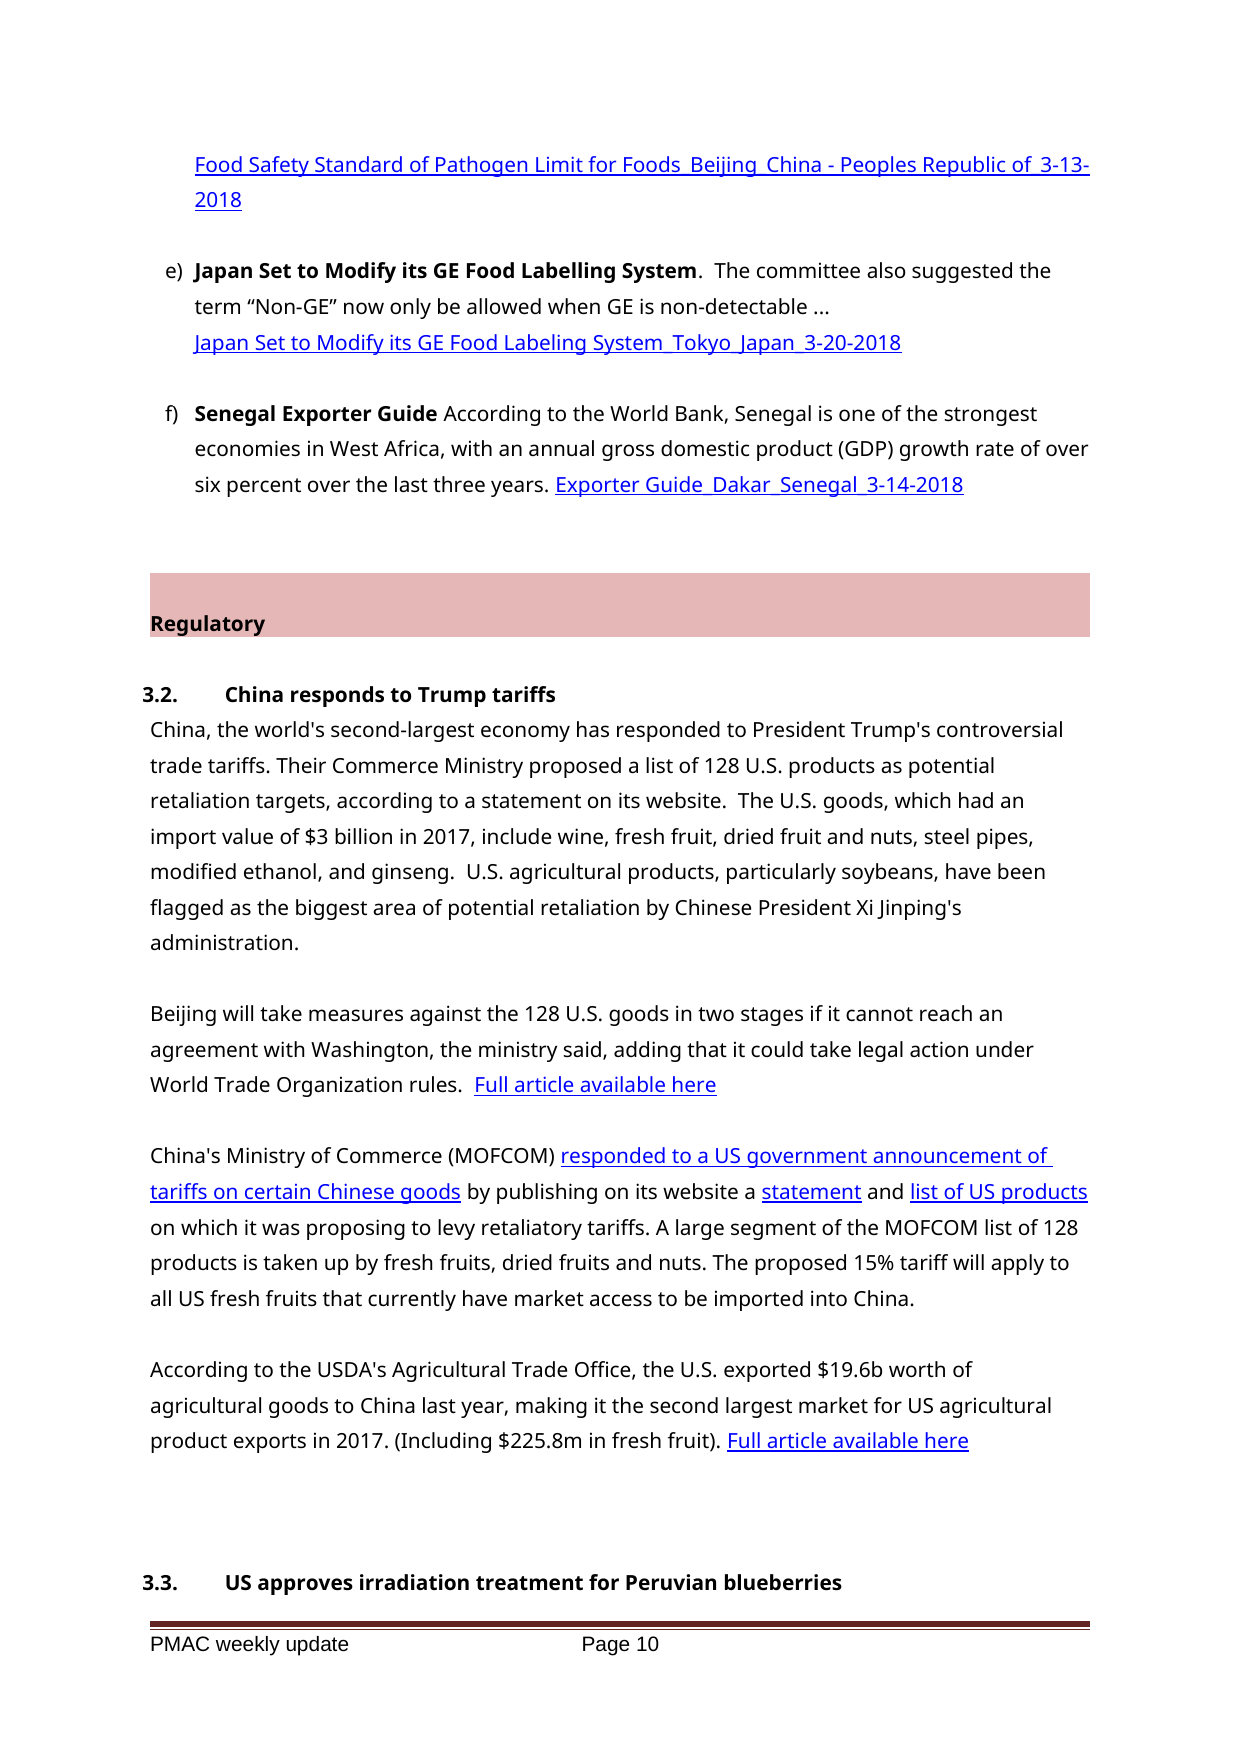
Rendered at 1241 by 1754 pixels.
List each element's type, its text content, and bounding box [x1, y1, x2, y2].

text China, the world's second-largest economy has responded to President Trump's controversial trade tariffs. Their Commerce Ministry proposed a list of 128 U.S. products as potential retaliation targets, according to a statement on its website. The U.S. goods, which had an import value of $3 billion in 2017, include wine, fresh fruit, dried fruit and nuts, steel pipes, modified ethanol, and ginseng. U.S. agricultural products, particularly soybeans, have been flagged as the biggest area of potential retaliation by Chinese President Xi Jinping's administration. Beijing will take measures against the 128 U.S. goods in two stages if it cannot reach an agreement with Washington, the ministry said, adding that it could take legal action under World Trade Organization rules. Full article available here [150, 715, 1090, 1099]
text China's Ministry of Commerce (MOFCOM) responded to a US government announcement of tariffs on certain Chinese goods by publishing on its website a statement and list of US products on which it was proposing to levy retaliatory tariffs. A large segment of the MOFCOM list of 128 products is taken up by fresh fruits, dried fruits and nuts. The proposed 15% tariff will apply to all US fresh fruits that currently have market access to be imported into China. [150, 1142, 1090, 1312]
list US approves irradiation treatment for Peruvian blueberries [142, 1568, 1090, 1597]
list China responds to Trump tariffs [142, 680, 1090, 708]
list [165, 150, 1090, 214]
list Senegal Exporter Guide According to the World Bank, Senegal is one of the strongest economies in West Africa, with an annual gross domestic product (GDP) growth rate of over six percent over the last three years. Exporter Guide_Dakar_Senegal_3-14-2018 [165, 399, 1090, 498]
text According to the USDA's Agricultural Trade Office, the U.S. exported $19.6b worth of agricultural goods to China last year, making it the second largest market for US agricultural product exports in 2017. (Including $225.8m in fresh fruit). Full article available here [150, 1355, 1090, 1455]
list Japan Set to Modify its GE Food Labelling System. The committee also suggested the term “Non-GE” now only be allowed when GE is non-detectable ... Japan Set to Modify its GE Food Labeling System_Tokyo_Japan_3-20-2018 [165, 257, 1090, 356]
text Regulatory [150, 609, 1090, 637]
